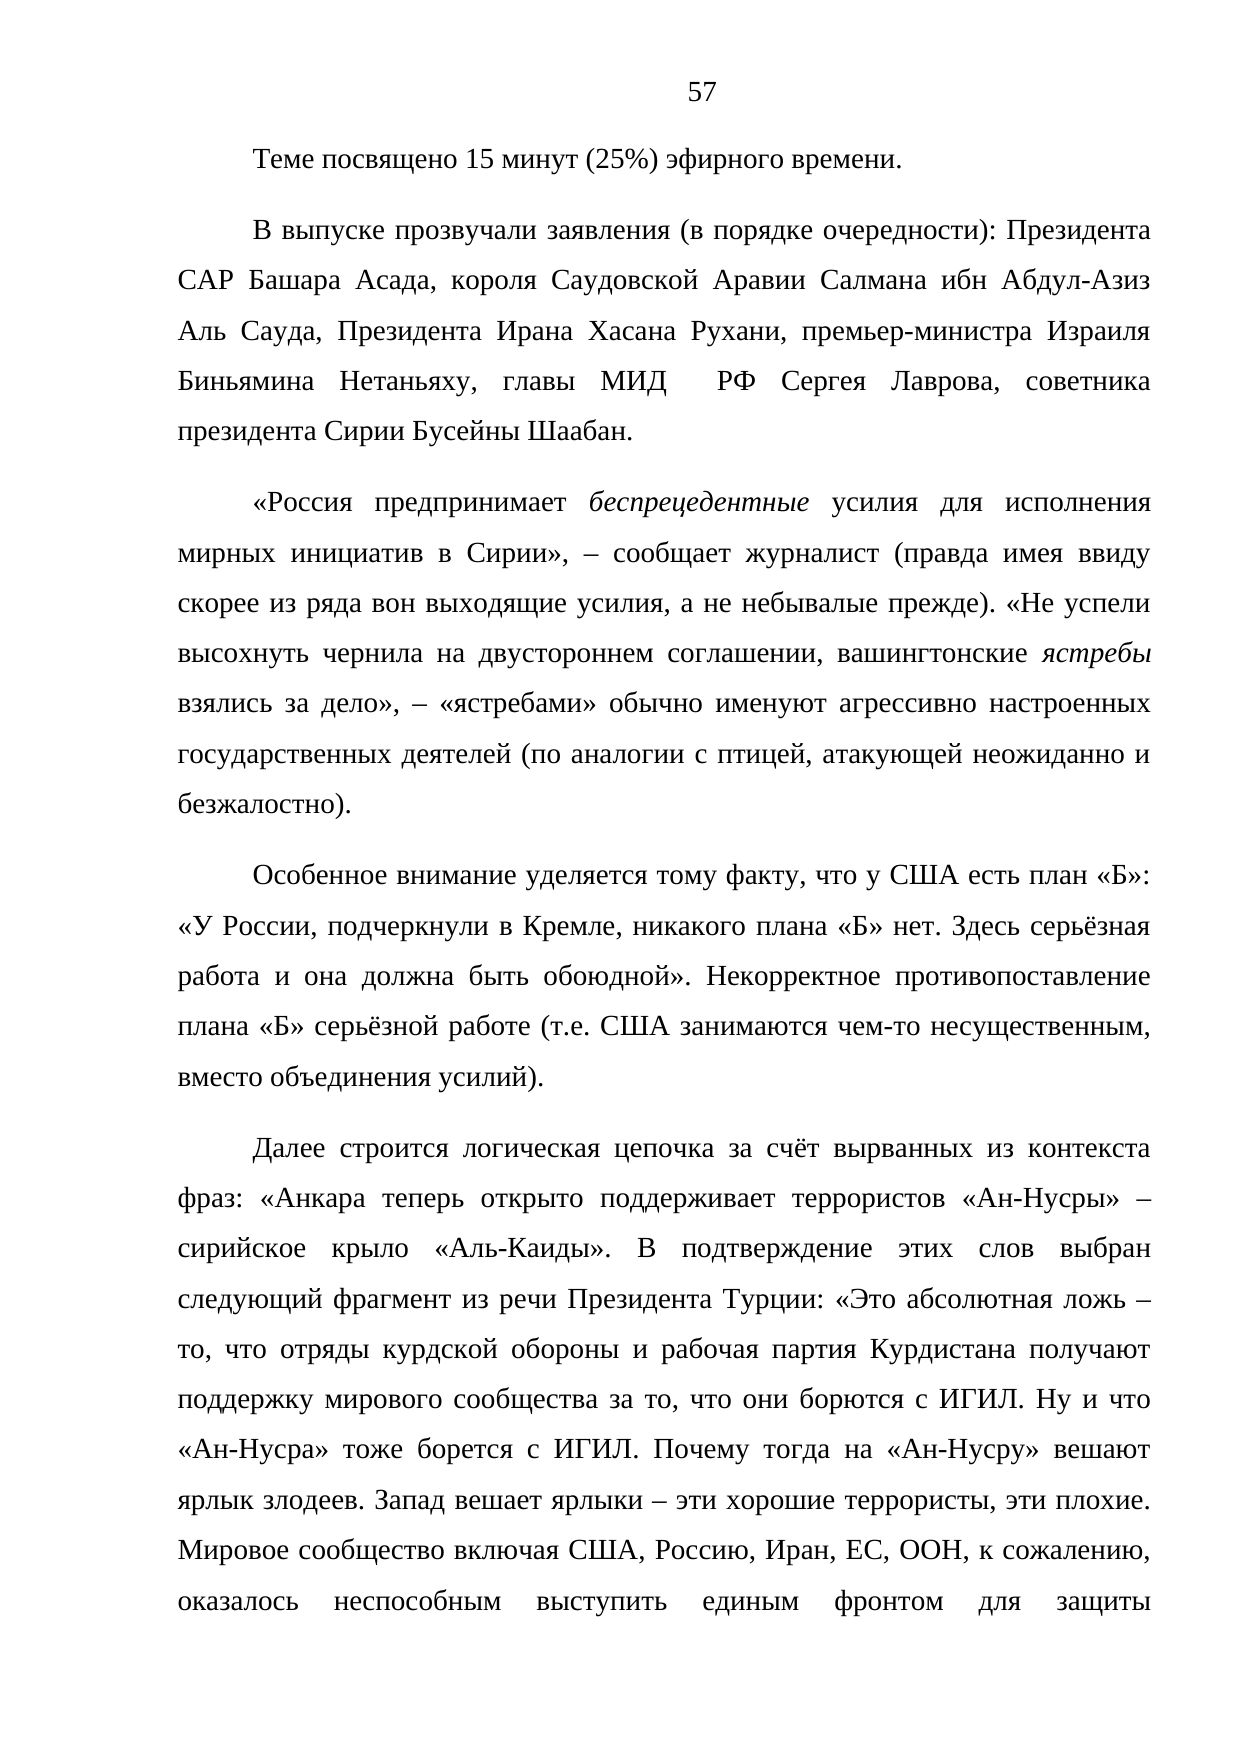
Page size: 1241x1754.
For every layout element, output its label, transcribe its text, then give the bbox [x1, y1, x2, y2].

text «Россия предпринимает беспрецедентные усилия для исполнения мирных инициатив в Сирии», – сообщает журналист (правда имея ввиду скорее из ряда вон выходящие усилия, а не небывалые прежде). «Не успели высохнуть чернила на двустороннем соглашении, вашингтонские ястребы взялись за дело», – «ястребами» обычно именуют агрессивно настроенных государственных деятелей (по аналогии с птицей, атакующей неожиданно и безжалостно). [177, 484, 1152, 820]
text В выпуске прозвучали заявления (в порядке очередности): Президента САР Башара Асада, короля Саудовской Аравии Салмана ибн Абдул-Азиз Аль Сауда, Президента Ирана Хасана Рухани, премьер-министра Израиля Биньямина Нетаньяху, главы МИД РФ Сергея Лаврова, советника президента Сирии Бусейны Шаабан. [177, 212, 1152, 447]
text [177, 1130, 1152, 1616]
text Особенное внимание уделяется тому факту, что у США есть план «Б»: «У России, подчеркнули в Кремле, никакого плана «Б» нет. Здесь серьёзная работа и она должна быть обоюдной». Некорректное противопоставление плана «Б» серьёзной работе (т.е. США занимаются чем-то несущественным, вместо объединения усилий). [177, 857, 1152, 1092]
text Теме посвящено 15 минут (25%) эфирного времени. [177, 141, 1152, 174]
